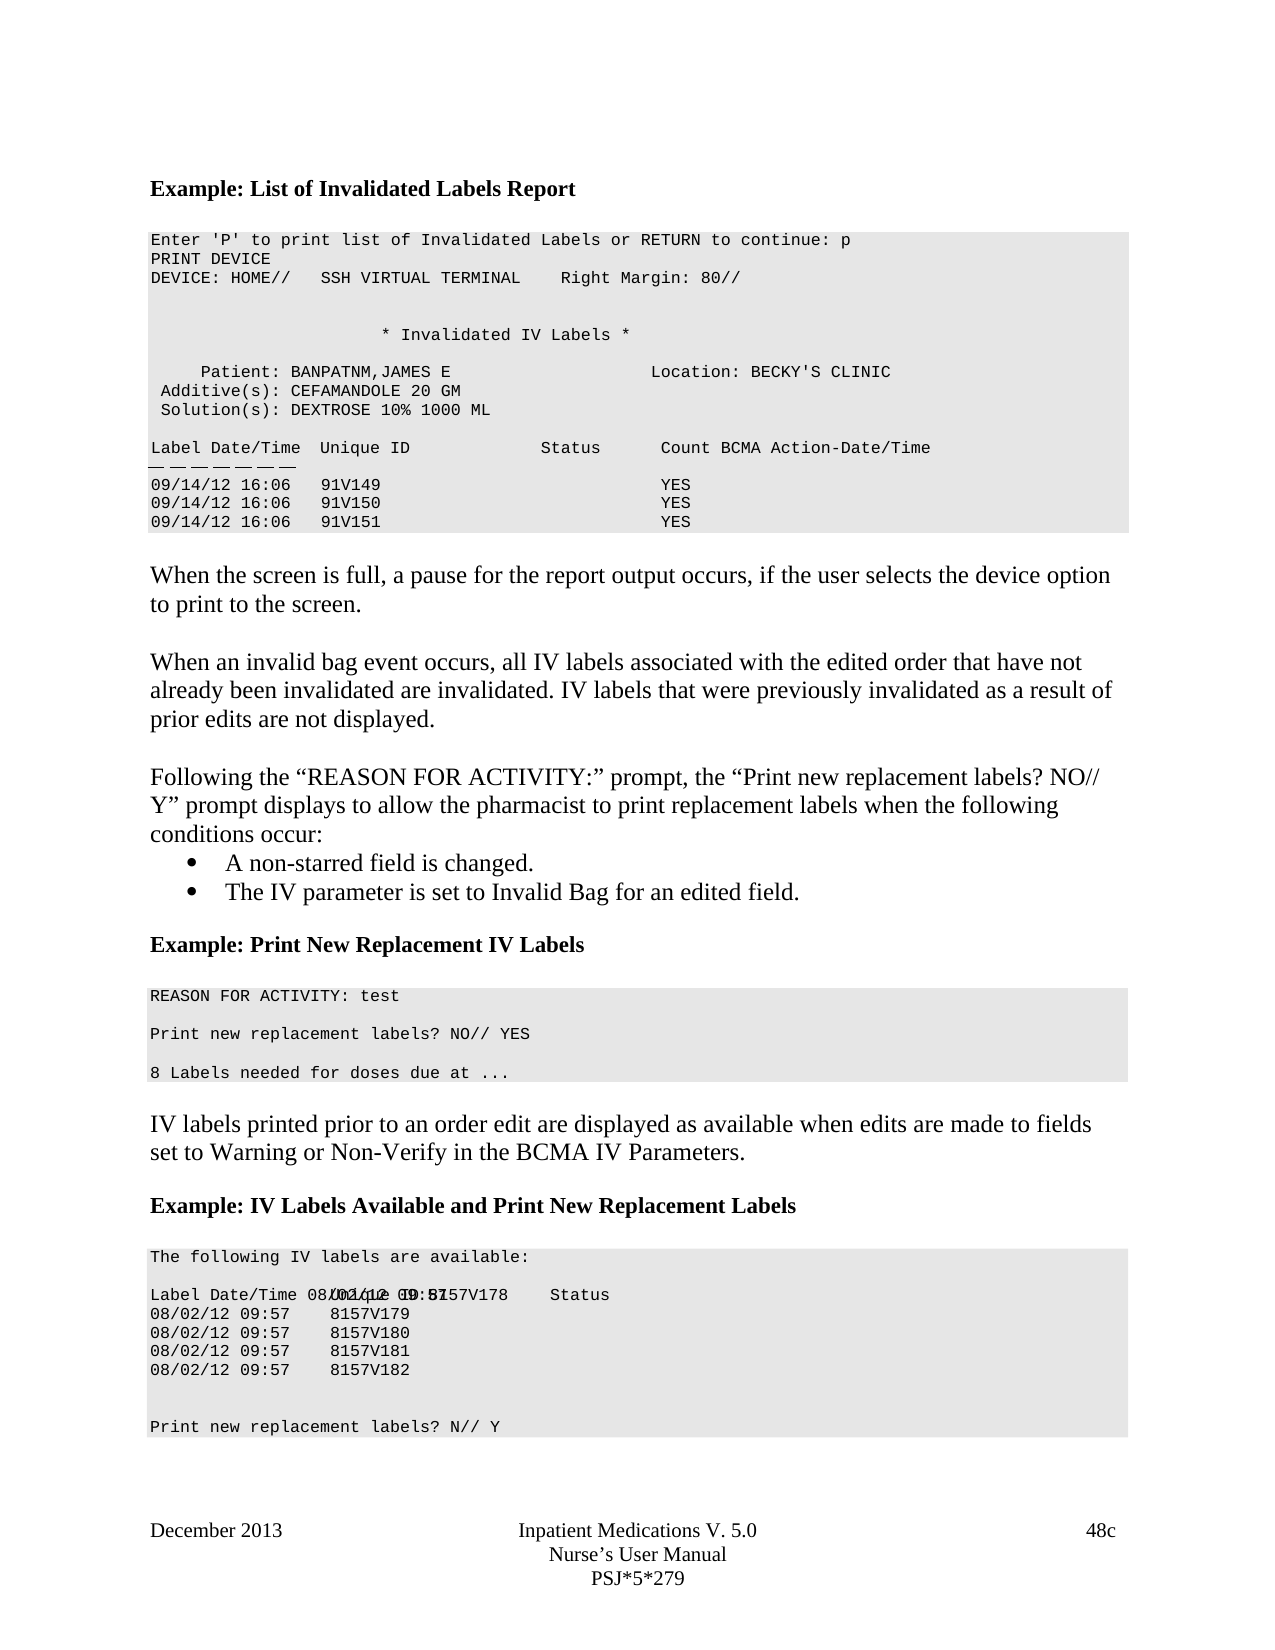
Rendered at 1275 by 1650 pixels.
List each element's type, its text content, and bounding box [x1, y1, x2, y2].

table_cell 09/14/12 16:06 [148, 514, 301, 533]
table_cell YES [521, 467, 1129, 495]
text IV labels printed prior to an order edit are displayed as available when edits are made to fields set to Warning or Non-Verify in the BCMA IV Parameters. [150, 1109, 1094, 1166]
text Following the “REASON FOR ACTIVITY:” prompt, the “Print new replacement labels? NO// Y” prompt displays to allow the pharmacist to print replacement labels when the following conditions occur: [150, 762, 1102, 848]
text Example: List of Invalidated Labels Report [150, 175, 1148, 201]
text When the screen is full, a pause for the report output occurs, if the user selects the device option to print to the screen. [150, 561, 1125, 618]
table_header continue: p // n: BECKY'S CLINIC BCMA Action-Date/Time [716, 232, 1129, 467]
text Example: Print New Replacement IV Labels [150, 931, 1148, 957]
list The IV parameter is set to Invalid Bag for an edited field. [187, 877, 1148, 906]
table_cell 91V151 [301, 514, 521, 533]
table_cell YES [521, 514, 1129, 533]
table_cell YES [521, 495, 1129, 514]
table_cell 91V150 [301, 495, 521, 514]
text Example: IV Labels Available and Print New Replacement Labels [150, 1192, 1148, 1218]
table_header Enter 'P' to print list of Invalidated Labels or RETURN to PRINT DEVICE DEVICE: HOME// SSH VIRTUAL TERMINAL Right Margin: 80 * Invalidated IV Labels * Patient: BANPATNM,JAMES E Locatio Additive(s): CEFAMANDOLE 20 GM Solution(s): DEXTROSE 10% 1000 ML Label Date/Time Unique ID Status Count [148, 232, 716, 467]
list A non-starred field is changed. [187, 848, 1148, 877]
text When an invalid bag event occurs, all IV labels associated with the edited order that have not already been invalidated are invalidated. IV labels that were previously invalidated as a result of prior edits are not displayed. [150, 647, 1148, 733]
table_cell 09/14/12 16:06 [148, 495, 301, 514]
table_cell 09/14/12 16:06 [148, 467, 301, 495]
table_cell 91V149 [301, 467, 521, 495]
